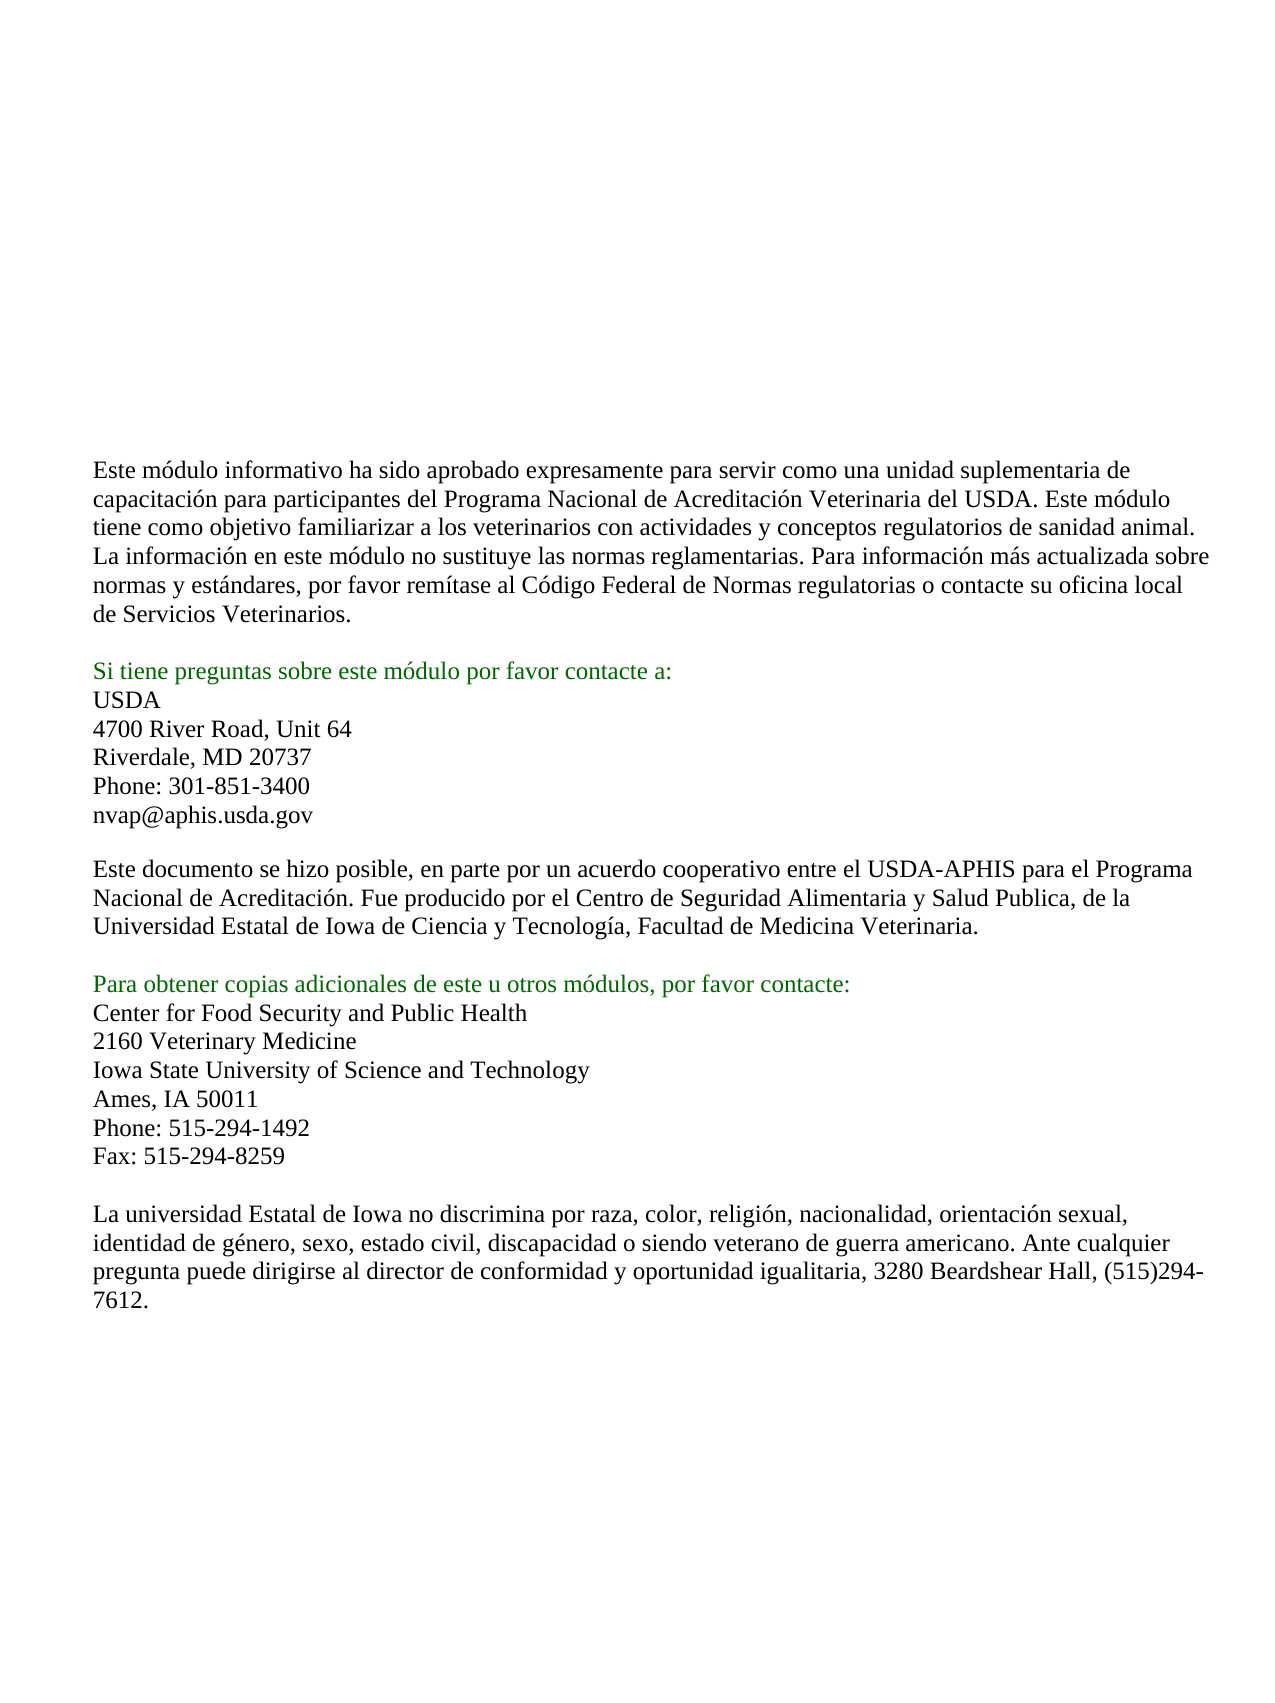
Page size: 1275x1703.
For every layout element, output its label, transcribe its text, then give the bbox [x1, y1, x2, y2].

text La universidad Estatal de Iowa no discrimina por raza, color, religión, nacionalidad, orientación sexual, identidad de género, sexo, estado civil, discapacidad o siendo veterano de guerra americano. Ante cualquier pregunta puede dirigirse al director de conformidad y oportunidad igualitaria, 3280 Beardshear Hall, (515)294-7612. [93, 1199, 1210, 1314]
text nvap@aphis.usda.gov [93, 800, 1210, 829]
text 4700 River Road, Unit 64 [93, 714, 1210, 742]
text Si tiene preguntas sobre este módulo por favor contacte a: [93, 656, 1210, 685]
text Center for Food Security and Public Health [93, 998, 1210, 1026]
text Ames, IA 50011 [93, 1084, 1210, 1113]
text 2160 Veterinary Medicine [93, 1026, 1210, 1055]
text Este documento se hizo posible, en parte por un acuerdo cooperativo entre el USDA-APHIS para el Programa Nacional de Acreditación. Fue producido por el Centro de Seguridad Alimentaria y Salud Publica, de la Universidad Estatal de Iowa de Ciencia y Tecnología, Facultad de Medicina Veterinaria. [93, 854, 1210, 940]
text Para obtener copias adicionales de este u otros módulos, por favor contacte: [93, 969, 1210, 998]
text Riverdale, MD 20737 [93, 742, 1210, 771]
text USDA [93, 685, 1210, 714]
text Fax: 515-294-8259 [93, 1141, 1210, 1170]
text Este módulo informativo ha sido aprobado expresamente para servir como una unidad suplementaria de capacitación para participantes del Programa Nacional de Acreditación Veterinaria del USDA. Este módulo tiene como objetivo familiarizar a los veterinarios con actividades y conceptos regulatorios de sanidad animal. La información en este módulo no sustituye las normas reglamentarias. Para información más actualizada sobre normas y estándares, por favor remítase al Código Federal de Normas regulatorias o contacte su oficina local de Servicios Veterinarios. [93, 455, 1210, 627]
text Phone: 301-851-3400 [93, 771, 1210, 800]
text Phone: 515-294-1492 [93, 1113, 1210, 1141]
text Iowa State University of Science and Technology [93, 1055, 1210, 1084]
